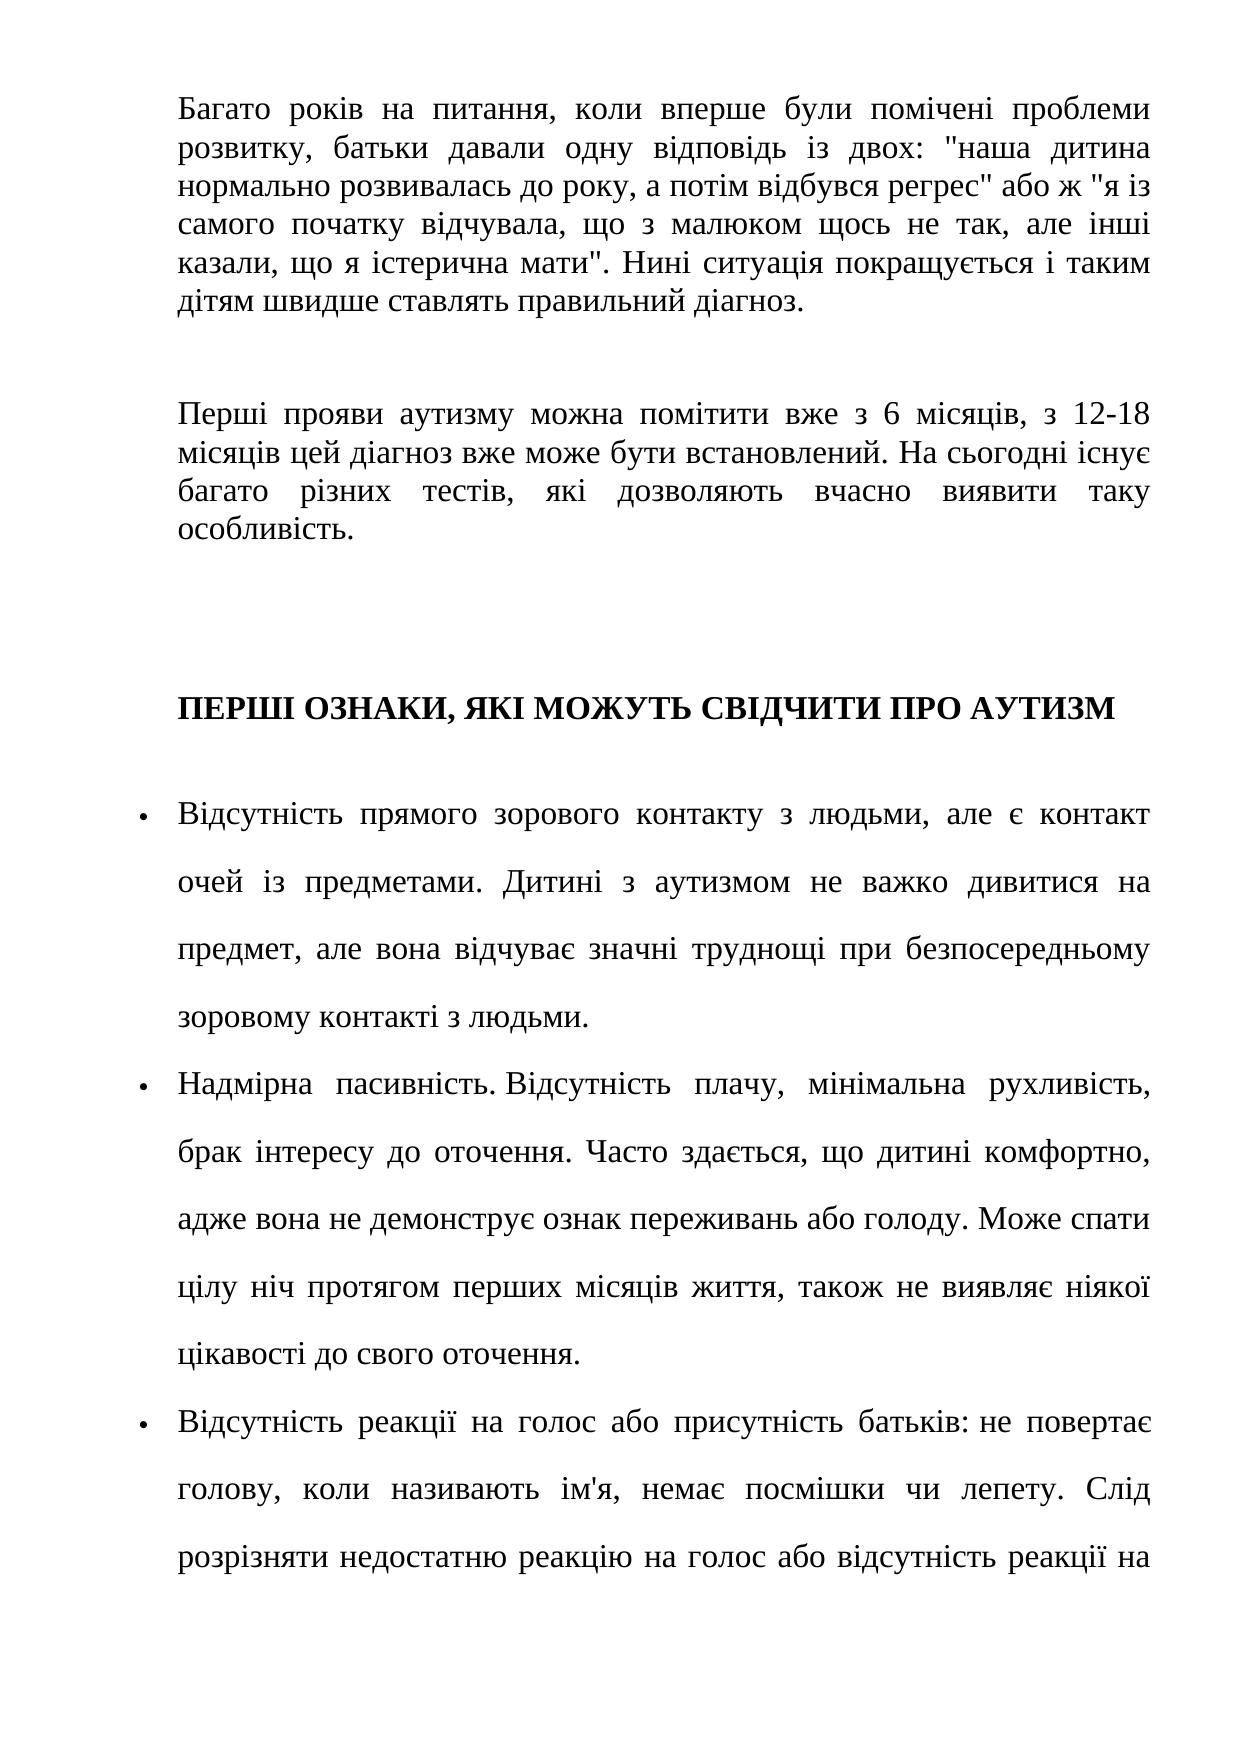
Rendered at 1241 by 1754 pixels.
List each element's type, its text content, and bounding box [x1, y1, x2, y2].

text ПЕРШІ ОЗНАКИ, ЯКІ МОЖУТЬ СВІДЧИТИ ПРО АУТИЗМ [177, 622, 1152, 727]
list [140, 1372, 1152, 1574]
list Надмірна пасивність. Відсутність плачу, мінімальна рухливість, брак інтересу до оточення. Часто здається, що дитині комфортно, адже вона не демонструє ознак переживань або голоду. Може спати цілу ніч протягом перших місяців життя, також не виявляє ніякої цікавості до свого оточення. [140, 1034, 1152, 1372]
list Відсутність прямого зорового контакту з людьми, але є контакт очей із предметами. Дитині з аутизмом не важко дивитися на предмет, але вона відчуває значні труднощі при безпосередньому зоровому контакті з людьми. [140, 764, 1152, 1034]
text Перші прояви аутизму можна помітити вже з 6 місяців, з 12-18 місяців цей діагноз вже може бути встановлений. На сьогодні існує багато різних тестів, які дозволяють вчасно виявити таку особливість. [177, 394, 1152, 547]
text Багато років на питання, коли вперше були помічені проблеми розвитку, батьки давали одну відповідь із двох: "наша дитина нормально розвивалась до року, а потім відбувся регрес" або ж "я із самого початку відчувала, що з малюком щось не так, але інші казали, що я істерична мати". Нині ситуація покращується і таким дітям швидше ставлять правильний діагноз. [177, 89, 1152, 319]
